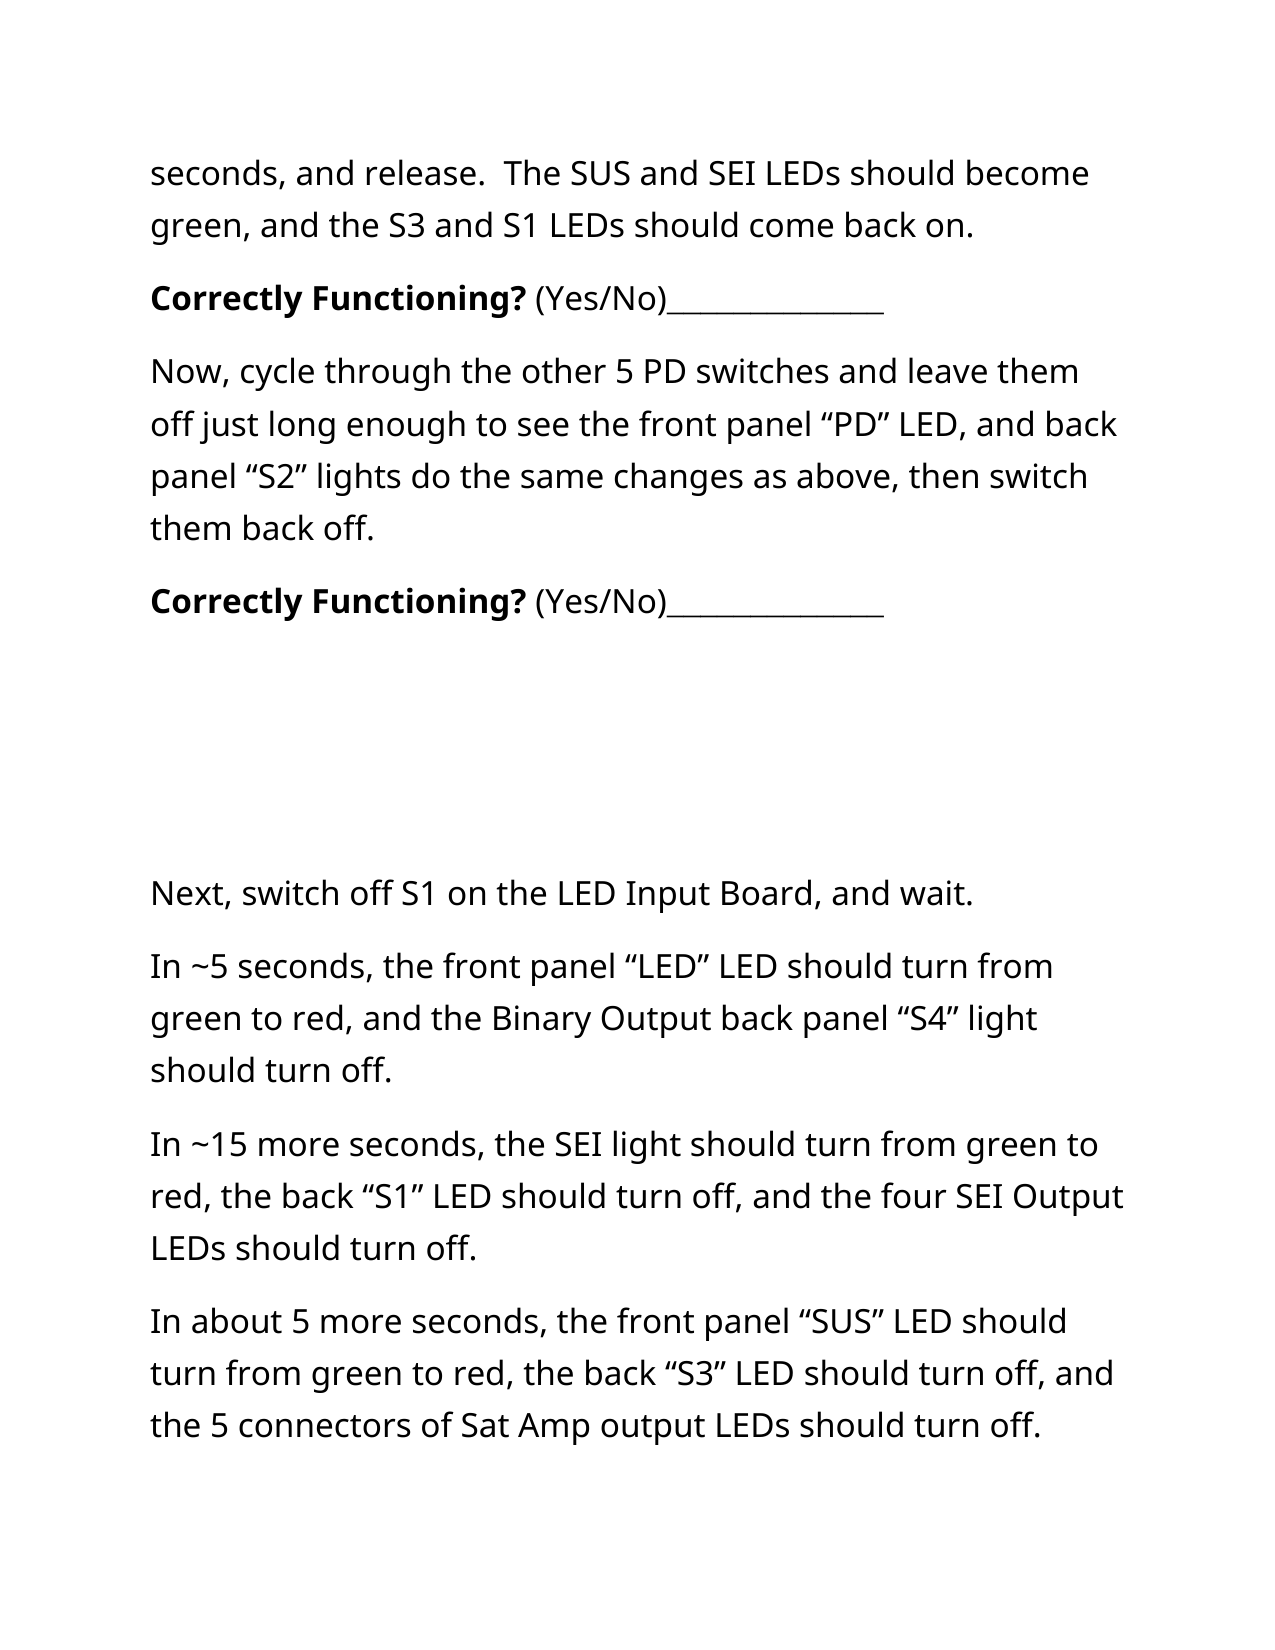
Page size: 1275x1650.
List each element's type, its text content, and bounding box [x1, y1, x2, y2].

text Correctly Functioning? (Yes/No)_____________ [150, 275, 1125, 321]
text In about 5 more seconds, the front panel “SUS” LED should turn from green to red, the back “S3” LED should turn off, and the 5 connectors of Sat Amp output LEDs should turn off. [150, 1298, 1125, 1447]
text Next, switch off S1 on the LED Input Board, and wait. [150, 870, 1125, 915]
text In ~15 more seconds, the SEI light should turn from green to red, the back “S1” LED should turn off, and the four SEI Output LEDs should turn off. [150, 1120, 1125, 1270]
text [150, 150, 1125, 248]
text In ~5 seconds, the front panel “LED” LED should turn from green to red, and the Binary Output back panel “S4” light should turn off. [150, 943, 1125, 1093]
text Correctly Functioning? (Yes/No)_____________ [150, 578, 1125, 623]
text Now, cycle through the other 5 PD switches and leave them off just long enough to see the front panel “PD” LED, and back panel “S2” lights do the same changes as above, then switch them back off. [150, 348, 1125, 550]
